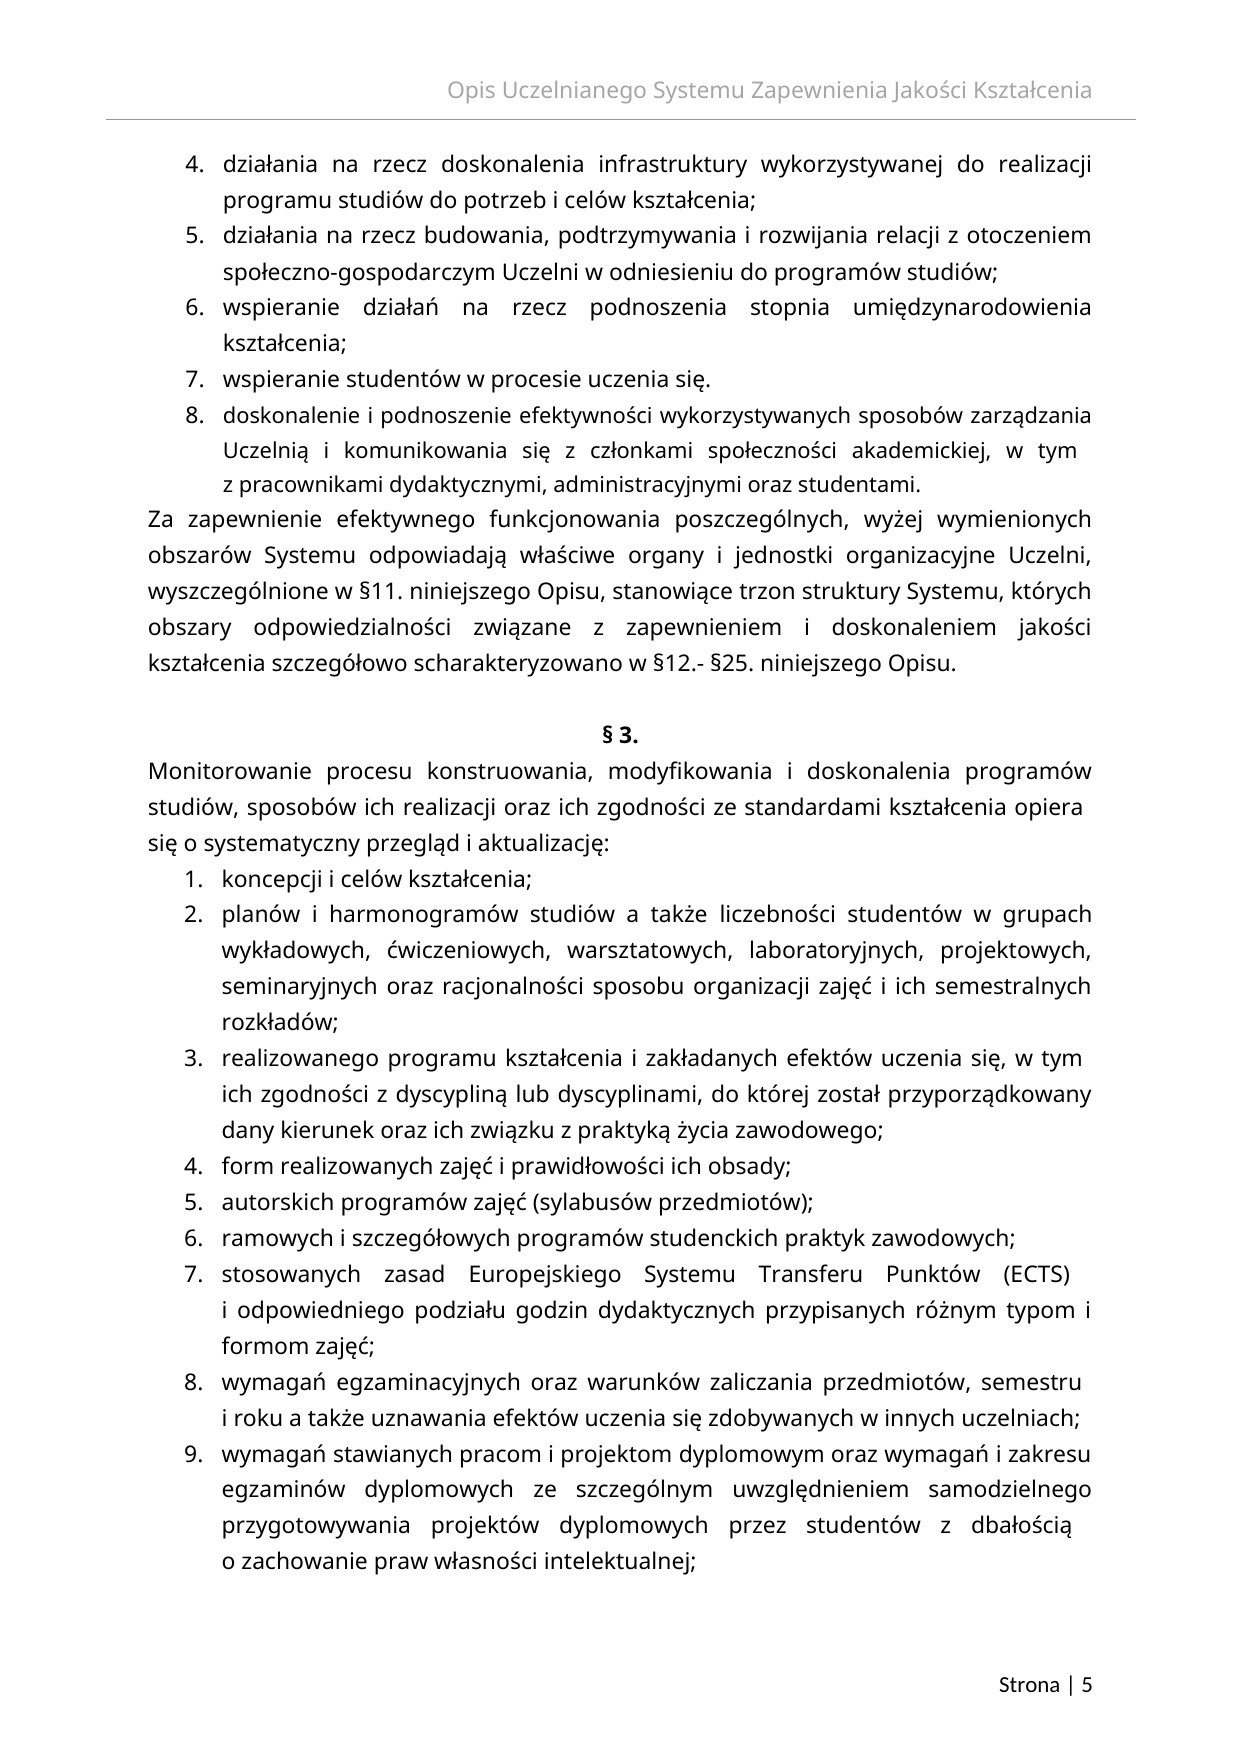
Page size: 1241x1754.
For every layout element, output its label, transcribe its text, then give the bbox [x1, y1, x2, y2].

list wspieranie studentów w procesie uczenia się. [185, 363, 1093, 394]
text Monitorowanie procesu konstruowania, modyfikowania i doskonalenia programów studiów, sposobów ich realizacji oraz ich zgodności ze standardami kształcenia opiera się o systematyczny przegląd i aktualizację: [148, 755, 1093, 858]
text Za zapewnienie efektywnego funkcjonowania poszczególnych, wyżej wymienionych obszarów Systemu odpowiadają właściwe organy i jednostki organizacyjne Uczelni, wyszczególnione w §11. niniejszego Opisu, stanowiące trzon struktury Systemu, których obszary odpowiedzialności związane z zapewnieniem i doskonaleniem jakości kształcenia szczegółowo scharakteryzowano w §12.- §25. niniejszego Opisu. [148, 503, 1093, 678]
list doskonalenie i podnoszenie efektywności wykorzystywanych sposobów zarządzania Uczelnią i komunikowania się z członkami społeczności akademickiej, w tym z pracownikami dydaktycznymi, administracyjnymi oraz studentami. [185, 399, 1093, 499]
text § 3. [148, 719, 1093, 750]
list form realizowanych zajęć i prawidłowości ich obsady; [184, 1150, 1093, 1181]
list wymagań egzaminacyjnych oraz warunków zaliczania przedmiotów, semestru i roku a także uznawania efektów uczenia się zdobywanych w innych uczelniach; [184, 1366, 1093, 1433]
list działania na rzecz budowania, podtrzymywania i rozwijania relacji z otoczeniem społeczno-gospodarczym Uczelni w odniesieniu do programów studiów; [185, 219, 1093, 287]
list wspieranie działań na rzecz podnoszenia stopnia umiędzynarodowienia kształcenia; [185, 291, 1093, 358]
list koncepcji i celów kształcenia; [184, 862, 1093, 894]
list ramowych i szczegółowych programów studenckich praktyk zawodowych; [184, 1222, 1093, 1253]
list wymagań stawianych pracom i projektom dyplomowym oraz wymagań i zakresu egzaminów dyplomowych ze szczególnym uwzględnieniem samodzielnego przygotowywania projektów dyplomowych przez studentów z dbałością o zachowanie praw własności intelektualnej; [184, 1437, 1093, 1577]
list autorskich programów zajęć (sylabusów przedmiotów); [184, 1186, 1093, 1217]
list realizowanego programu kształcenia i zakładanych efektów uczenia się, w tym ich zgodności z dyscypliną lub dyscyplinami, do której został przyporządkowany dany kierunek oraz ich związku z praktyką życia zawodowego; [184, 1042, 1093, 1145]
list stosowanych zasad Europejskiego Systemu Transferu Punktów (ECTS) i odpowiedniego podziału godzin dydaktycznych przypisanych różnym typom i formom zajęć; [184, 1258, 1093, 1361]
list działania na rzecz doskonalenia infrastruktury wykorzystywanej do realizacji programu studiów do potrzeb i celów kształcenia; [185, 148, 1093, 215]
list planów i harmonogramów studiów a także liczebności studentów w grupach wykładowych, ćwiczeniowych, warsztatowych, laboratoryjnych, projektowych, seminaryjnych oraz racjonalności sposobu organizacji zajęć i ich semestralnych rozkładów; [184, 898, 1093, 1037]
